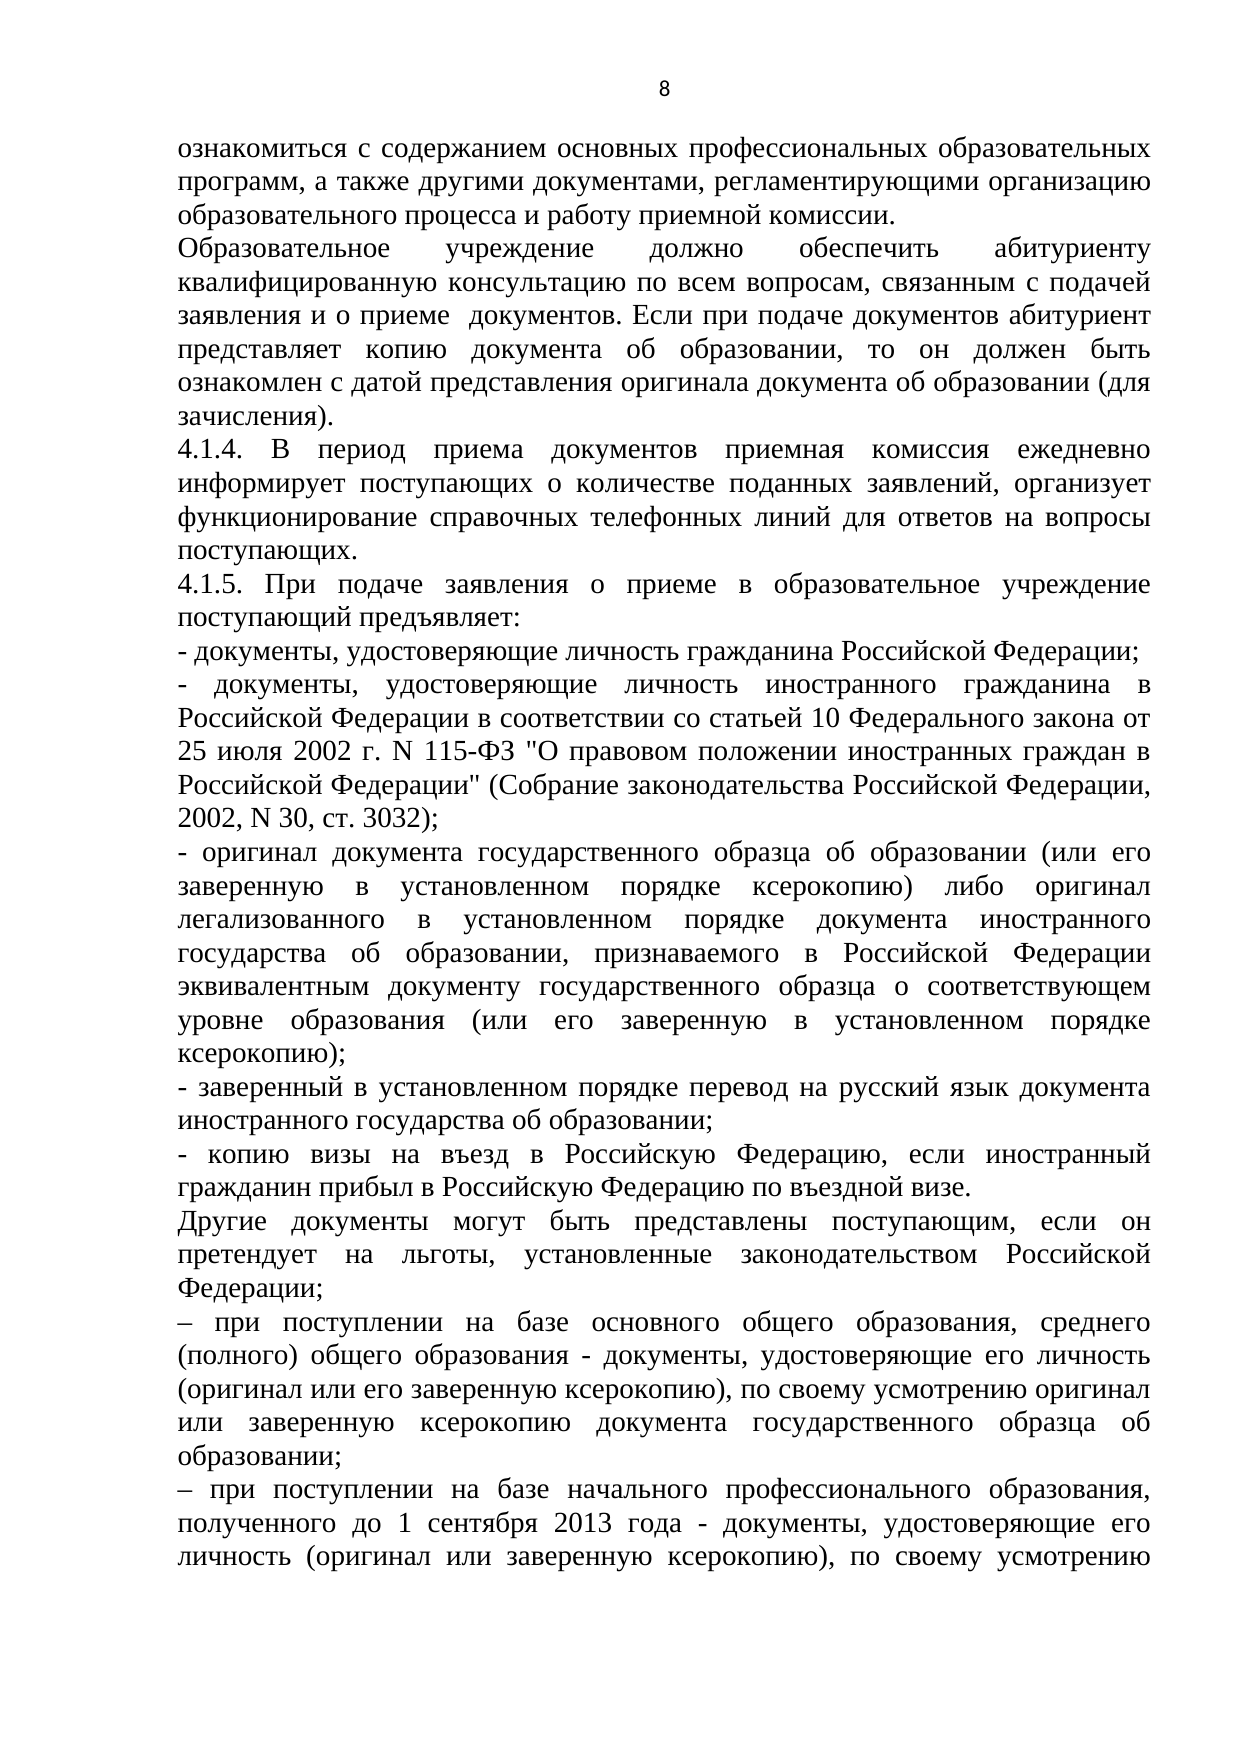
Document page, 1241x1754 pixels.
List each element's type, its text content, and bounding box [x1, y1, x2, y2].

text - документы, удостоверяющие личность иностранного гражданина в Российской Федерации в соответствии со статьей 10 Федерального закона от 25 июля 2002 г. N 115-ФЗ "О правовом положении иностранных граждан в Российской Федерации" (Собрание законодательства Российской Федерации, 2002, N 30, ст. 3032); [177, 666, 1152, 834]
text - документы, удостоверяющие личность гражданина Российской Федерации; [177, 633, 1152, 666]
text - заверенный в установленном порядке перевод на русский язык документа иностранного государства об образовании; [177, 1069, 1152, 1136]
text Образовательное учреждение должно обеспечить абитуриенту квалифицированную консультацию по всем вопросам, связанным с подачей заявления и о приеме документов. Если при подаче документов абитуриент представляет копию документа об образовании, то он должен быть ознакомлен с датой представления оригинала документа об образовании (для зачисления). [177, 230, 1152, 432]
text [177, 130, 1152, 230]
text - копию визы на въезд в Российскую Федерацию, если иностранный гражданин прибыл в Российскую Федерацию по въездной визе. [177, 1136, 1152, 1203]
text - оригинал документа государственного образца об образовании (или его заверенную в установленном порядке ксерокопию) либо оригинал легализованного в установленном порядке документа иностранного государства об образовании, признаваемого в Российской Федерации эквивалентным документу государственного образца о соответствующем уровне образования (или его заверенную в установленном порядке ксерокопию); [177, 834, 1152, 1069]
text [177, 1471, 1152, 1572]
text Другие документы могут быть представлены поступающим, если он претендует на льготы, установленные законодательством Российской Федерации; [177, 1203, 1152, 1304]
text 4.1.4. В период приема документов приемная комиссия ежедневно информирует поступающих о количестве поданных заявлений, организует функционирование справочных телефонных линий для ответов на вопросы поступающих. [177, 432, 1152, 566]
text – при поступлении на базе основного общего образования, среднего (полного) общего образования - документы, удостоверяющие его личность (оригинал или его заверенную ксерокопию), по своему усмотрению оригинал или заверенную ксерокопию документа государственного образца об образовании; [177, 1304, 1152, 1471]
text 4.1.5. При подаче заявления о приеме в образовательное учреждение поступающий предъявляет: [177, 566, 1152, 633]
